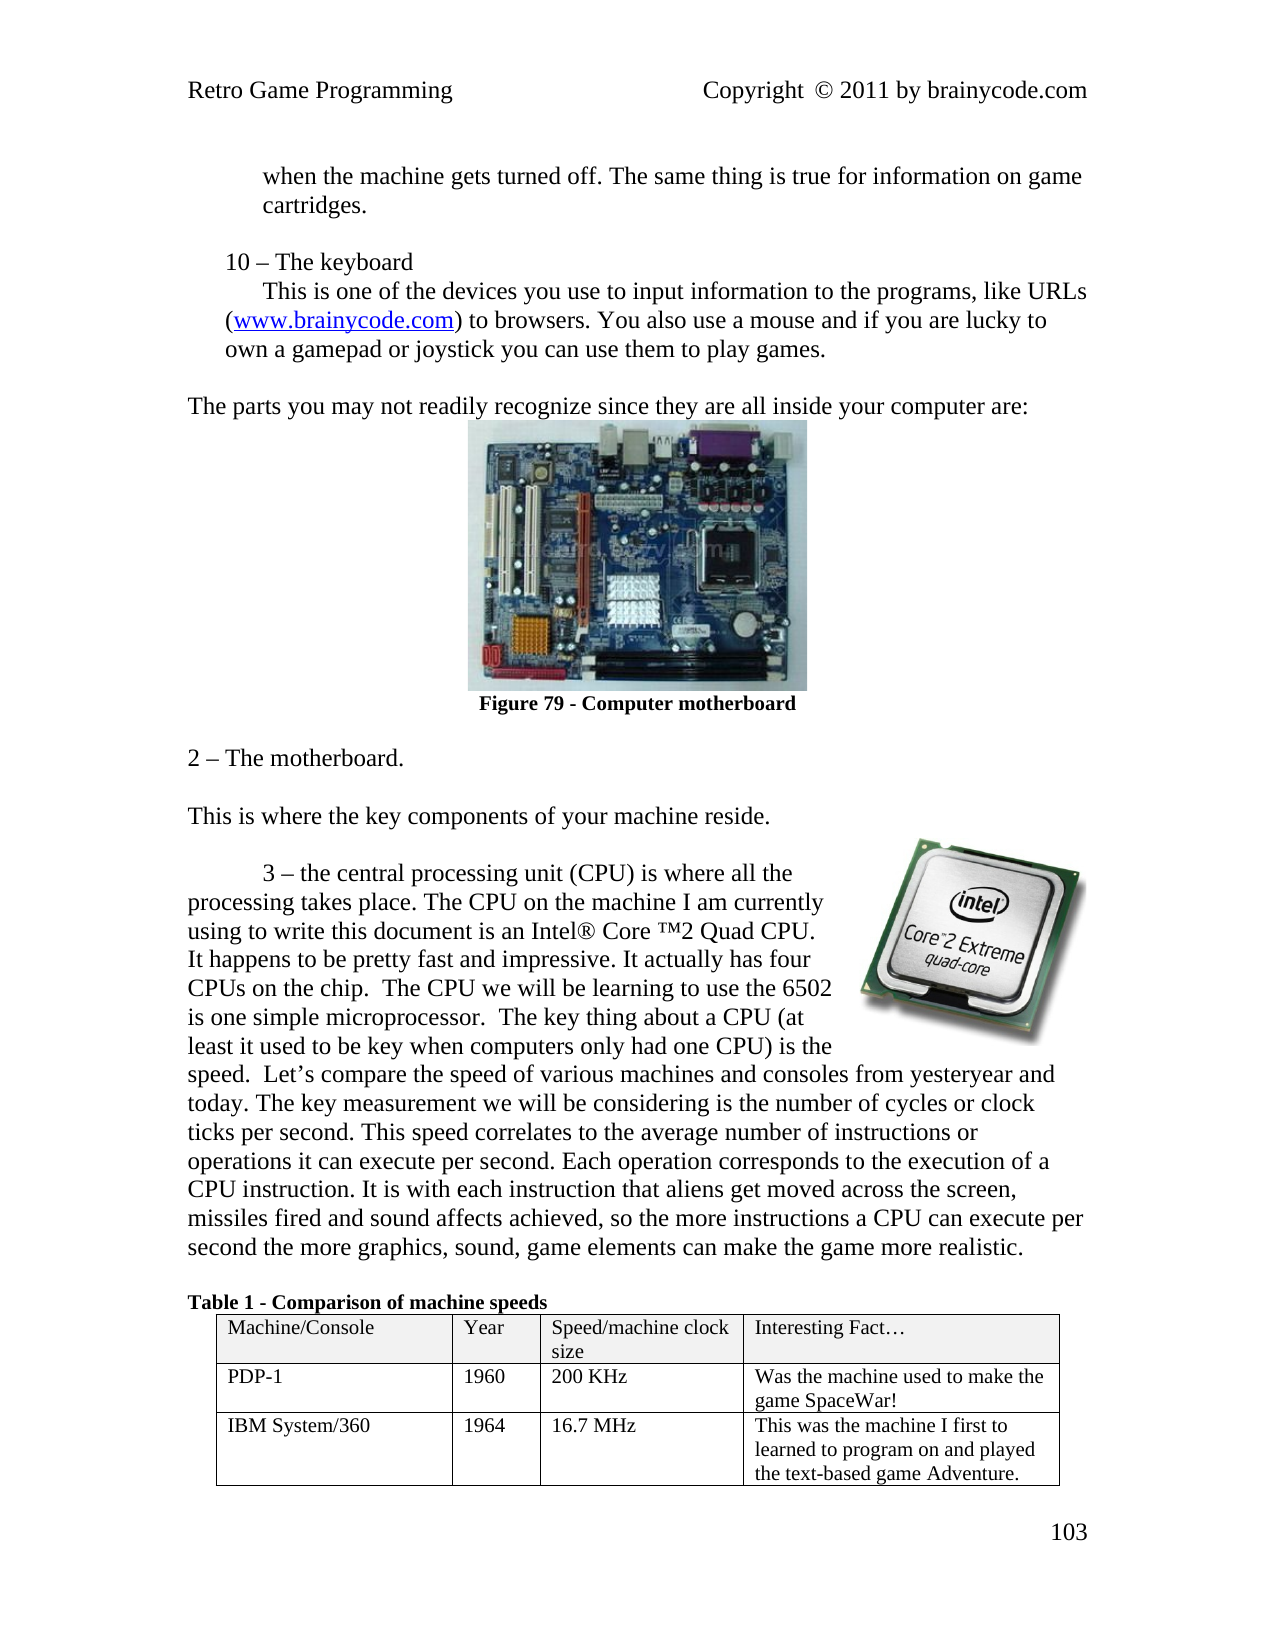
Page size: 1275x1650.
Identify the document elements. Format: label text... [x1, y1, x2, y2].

table_cell Was the machine used to make the game SpaceWar! [744, 1364, 1059, 1412]
table_header Year [453, 1315, 540, 1363]
table_cell 16.7 MHz [541, 1413, 743, 1485]
table_header Speed/machine clock size [541, 1315, 743, 1363]
table_cell 1960 [453, 1364, 540, 1412]
picture [467, 420, 808, 691]
text 2 – The motherboard. [187, 743, 1087, 772]
text This is one of the devices you use to input information to the programs, like URLs (www.brainycode.com) to browsers. You also use a mouse and if you are lucky to own a gamepad or joystick you can use them to play games. [225, 276, 1087, 362]
text The parts you may not readily recognize since they are all inside your computer are: [187, 391, 1087, 420]
text This is where the key components of your machine reside. [187, 801, 1087, 829]
table_header Interesting Fact… [744, 1315, 1059, 1363]
picture [859, 838, 1087, 1046]
table_cell IBM System/360 [217, 1413, 452, 1485]
table_header Machine/Console [217, 1315, 452, 1363]
table_cell 200 KHz [541, 1364, 743, 1412]
table_cell PDP-1 [217, 1364, 452, 1412]
table_cell 1964 [453, 1413, 540, 1485]
text 3 – the central processing unit (CPU) is where all the processing takes place. The CPU on the machine I am currently using to write this document is an Intel® Core ™2 Quad CPU. It happens to be pretty fast and impressive. It actually has four CPUs on the chip. The CPU we will be learning to use the 6502 is one simple microprocessor. The key thing about a CPU (at least it used to be key when computers only had one CPU) is the speed. Let’s compare the speed of various machines and consoles from yesteryear and today. The key measurement we will be considering is the number of cycles or clock ticks per second. This speed correlates to the average number of instructions or operations it can execute per second. Each operation corresponds to the execution of a CPU instruction. It is with each instruction that aliens get moved across the screen, missiles fired and sound affects achieved, so the more instructions a CPU can execute per second the more graphics, sound, game elements can make the game more realistic. [187, 858, 1087, 1261]
table_cell This was the machine I first to learned to program on and played the text-based game Adventure. [744, 1413, 1059, 1485]
text 10 – The keyboard [225, 247, 1087, 276]
